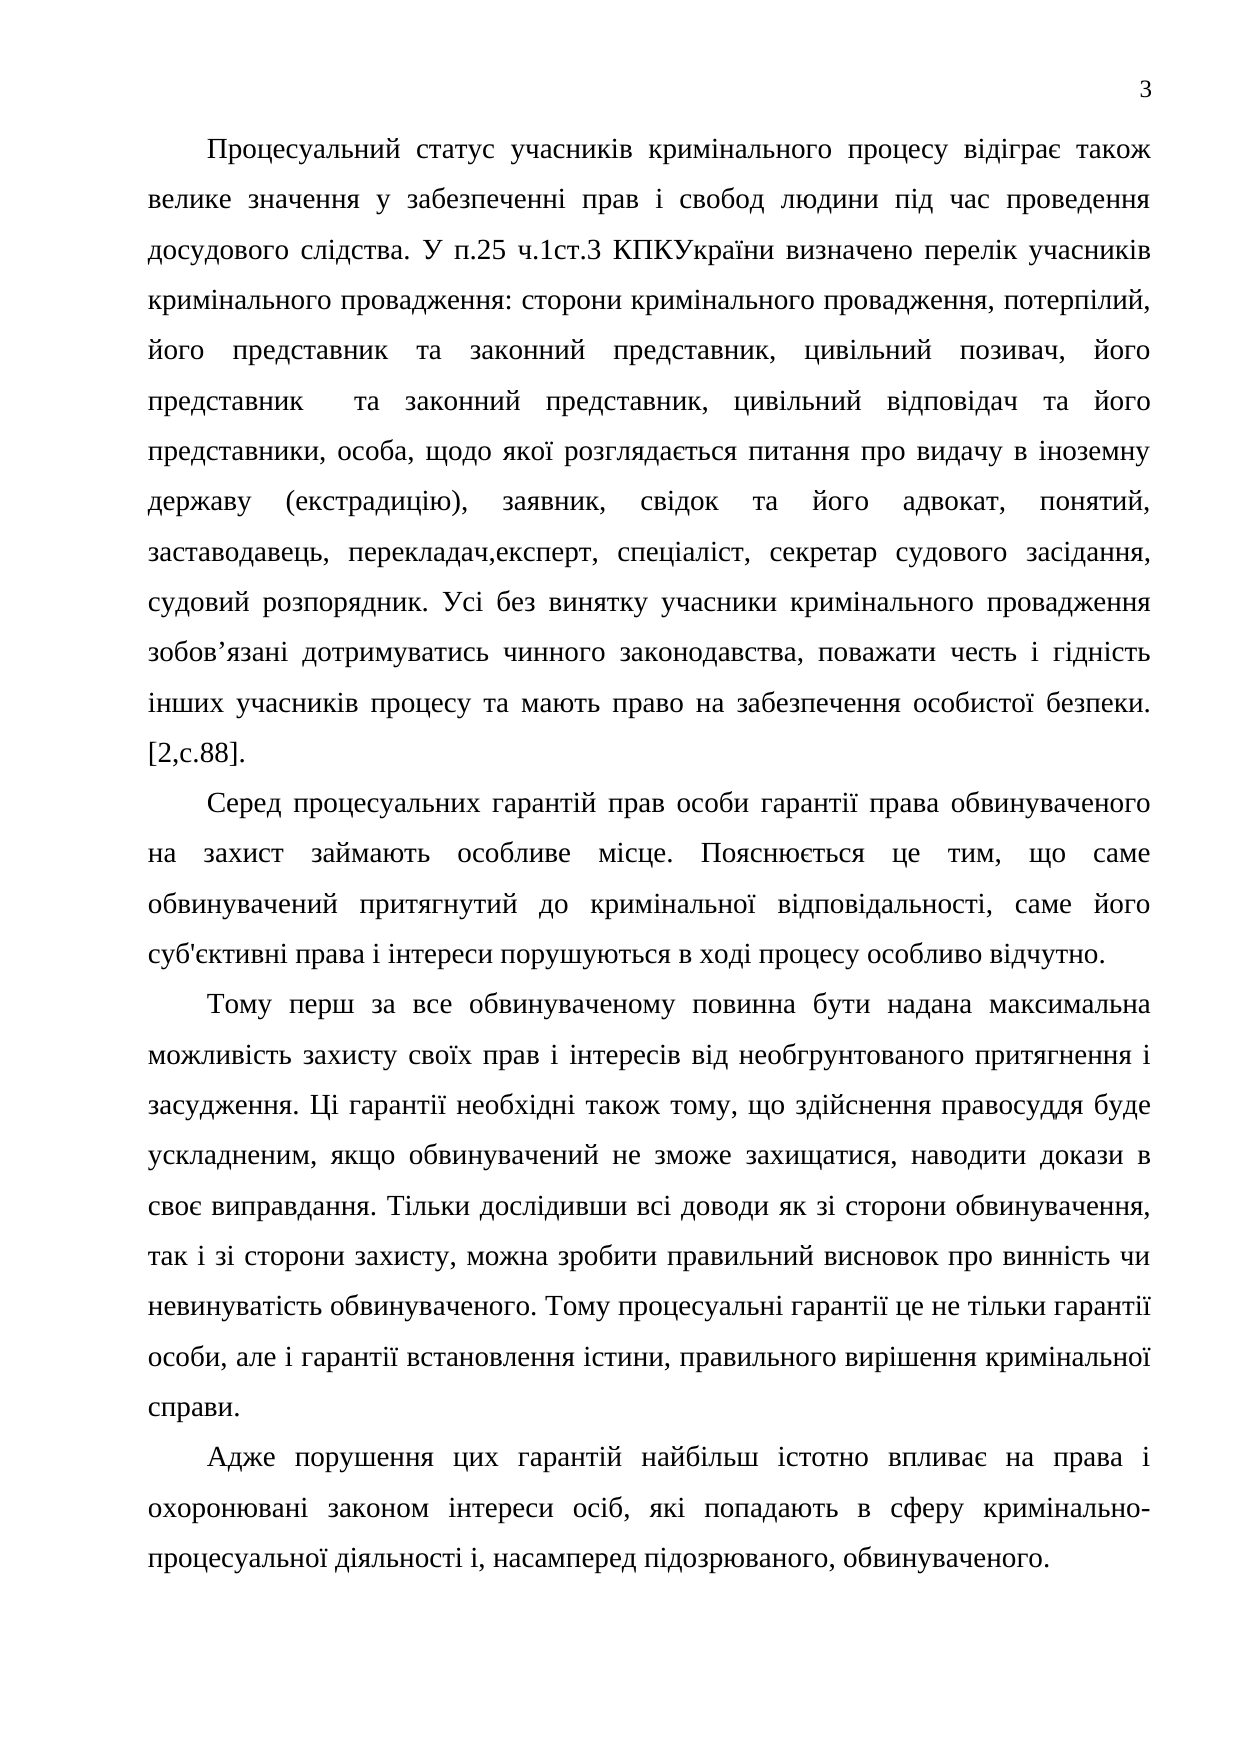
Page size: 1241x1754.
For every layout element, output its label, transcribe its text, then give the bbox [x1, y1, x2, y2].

text Тому перш за все обвинуваченому повинна бути надана максимальна можливість захисту своїх прав і інтересів від необгрунтованого притягнення і засудження. Ці гарантії необхідні також тому, що здійснення правосуддя буде ускладненим, якщо обвинувачений не зможе захищатися, наводити докази в своє виправдання. Тільки дослідивши всі доводи як зі сторони обвинувачення, так і зі сторони захисту, можна зробити правильний висновок про винність чи невинуватість обвинуваченого. Тому процесуальні гарантії це не тільки гарантії особи, але і гарантії встановлення істини, правильного вирішення кримінальної справи. [148, 987, 1152, 1423]
text Адже порушення цих гарантій найбільш істотно впливає на права і охоронювані законом інтереси осіб, які попадають в сферу кримінально-процесуальної діяльності і, насамперед підозрюваного, обвинуваченого. [148, 1439, 1152, 1573]
text Процесуальний статус учасників кримінального процесу відіграє також велике значення у забезпеченні прав і свобод людини під час проведення досудового слідства. У п.25 ч.1ст.3 КПКУкраїни визначено перелік учасників кримінального провадження: сторони кримінального провадження, потерпілий, його представник та законний представник, цивільний позивач, його представник та законний представник, цивільний відповідач та його представники, особа, щодо якої розглядається питання про видачу в іноземну державу (екстрадицію), заявник, свідок та його адвокат, понятий, заставодавець, перекладач,експерт, спеціаліст, секретар судового засідання, судовий розпорядник. Усі без винятку учасники кримінального провадження зобов’язані дотримуватись чинного законодавства, поважати честь і гідність інших учасників процесу та мають право на забезпечення особистої безпеки. [2,с.88]. [148, 131, 1152, 768]
text Серед процесуальних гарантій прав особи гарантії права обвинуваченого на захист займають особливе місце. Пояснюється це тим, що саме обвинувачений притягнутий до кримінальної відповідальності, саме його суб'єктивні права і інтереси порушуються в ході процесу особливо відчутно. [148, 785, 1152, 970]
